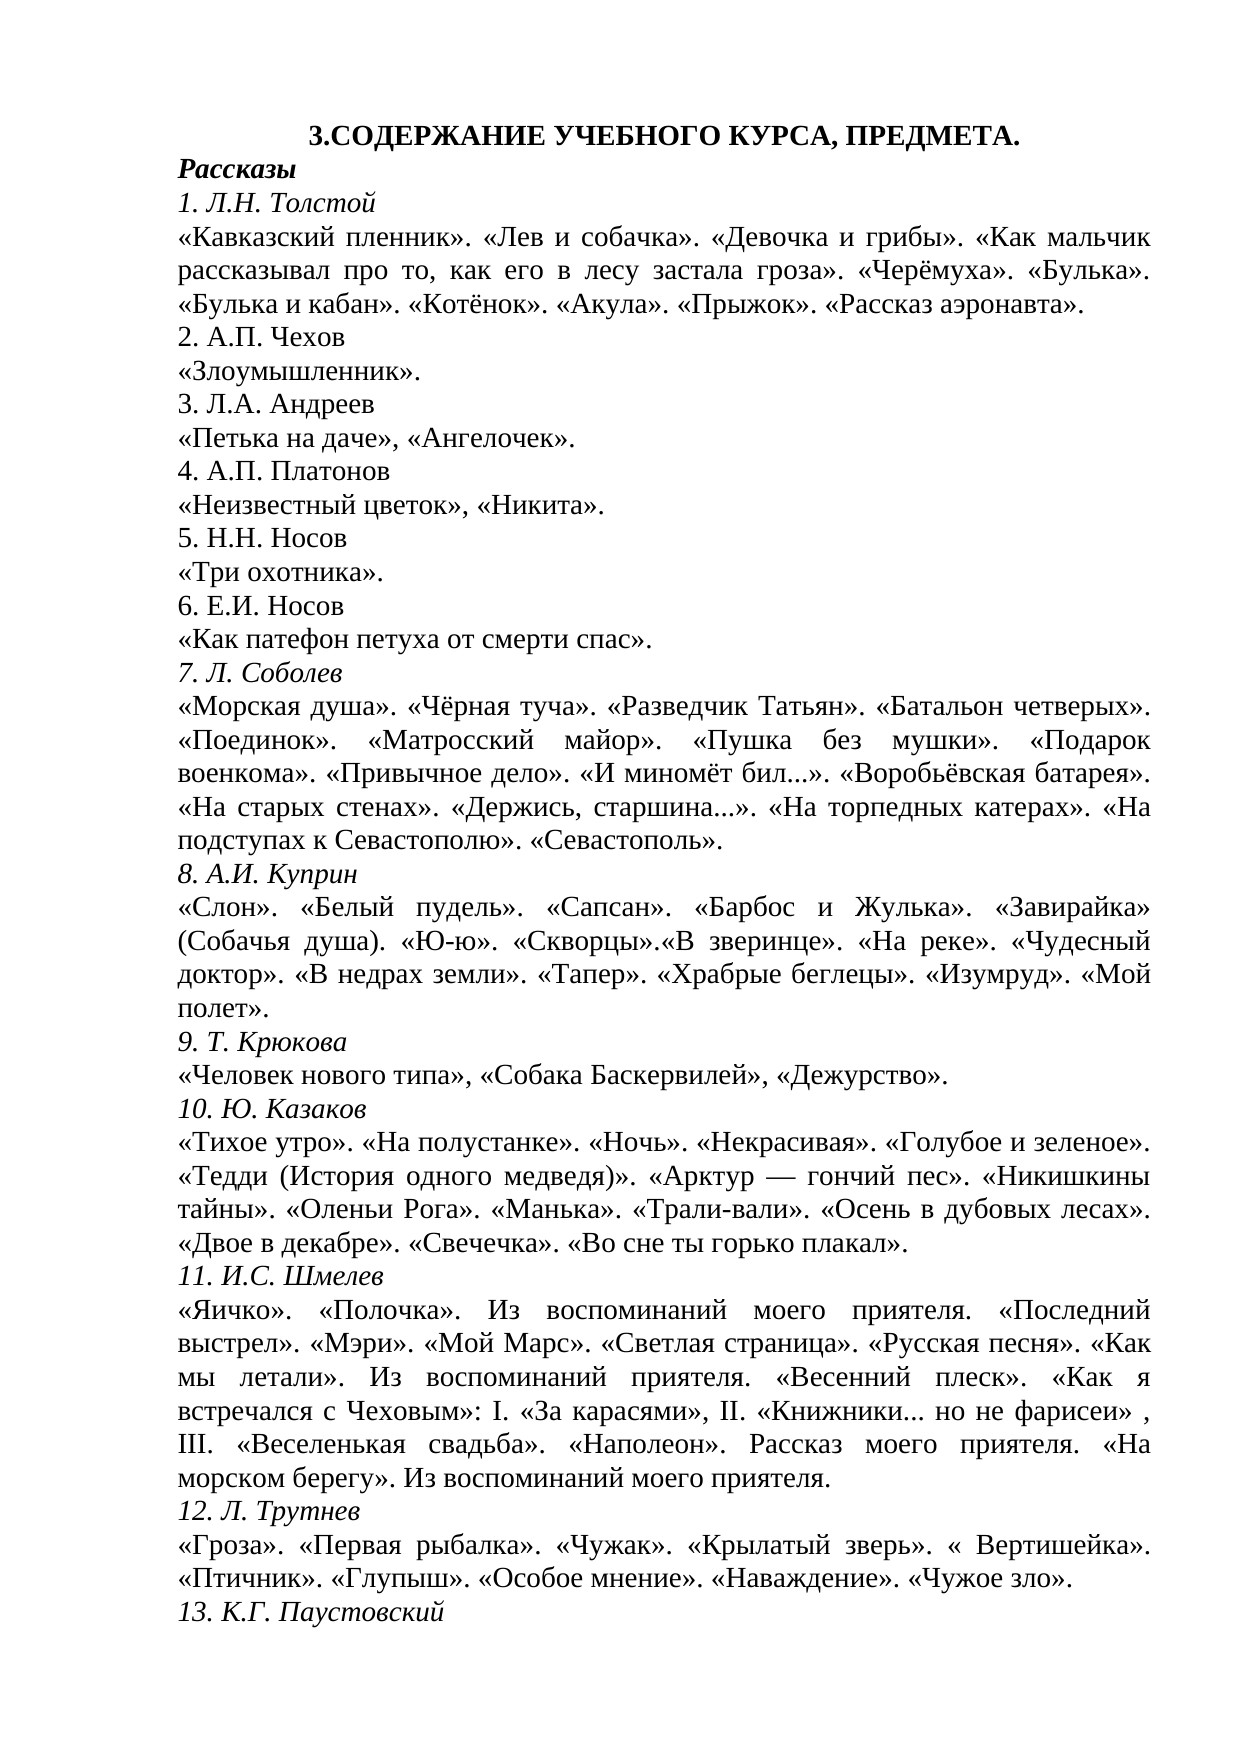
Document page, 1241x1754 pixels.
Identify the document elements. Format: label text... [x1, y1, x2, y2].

text 3.СОДЕРЖАНИЕ УЧЕБНОГО КУРСА, ПРЕДМЕТА. [177, 118, 1152, 152]
text 8. А.И. Куприн [177, 856, 1152, 889]
text «Злоумышленник». [177, 353, 1152, 386]
text «Тихое утро». «На полустанке». «Ночь». «Некрасивая». «Голубое и зеленое». «Тедди (История одного медведя)». «Арктур — гончий пес». «Никишкины тайны». «Оленьи Рога». «Манька». «Трали-вали». «Осень в дубовых лесах». «Двое в декабре». «Свечечка». «Во сне ты горько плакал». [177, 1124, 1152, 1258]
text «Неизвестный цветок», «Никита». [177, 487, 1152, 521]
text «Кавказский пленник». «Лев и собачка». «Девочка и грибы». «Как мальчик рассказывал про то, как его в лecy застала гроза». «Черёмуха». «Булька». «Булька и кабан». «Котёнок». «Акула». «Прыжок». «Рассказ аэронавта». [177, 219, 1152, 319]
text 1. Л.Н. Толстой [177, 185, 1152, 219]
text 4. А.П. Платонов [177, 453, 1152, 487]
text «Как патефон петуха от смерти спас». [177, 621, 1152, 655]
text «Петька на даче», «Ангелочек». [177, 420, 1152, 453]
text 12. Л. Трутнев [177, 1493, 1152, 1527]
text 5. Н.Н. Носов [177, 521, 1152, 554]
text 2. А.П. Чехов [177, 319, 1152, 353]
text Рассказы [177, 152, 1152, 185]
text 9. Т. Крюкова [177, 1024, 1152, 1057]
text «Гроза». «Первая рыбалка». «Чужак». «Крылатый зверь». « Вертишейка». «Птичник». «Глупыш». «Особое мнение». «Наваждение». «Чужое зло». [177, 1527, 1152, 1594]
text 6. Е.И. Носов [177, 588, 1152, 621]
text 3. Л.А. Андреев [177, 386, 1152, 420]
text 11. И.С. Шмелев [177, 1258, 1152, 1292]
text «Три охотника». [177, 554, 1152, 588]
text «Человек нового типа», «Собака Баскервилей», «Дежурство». [177, 1057, 1152, 1091]
text 10. Ю. Казаков [177, 1091, 1152, 1124]
text «Морская душа». «Чёрная туча». «Разведчик Татьян». «Батальон четверых». «Поединок». «Матросский майор». «Пушка без мушки». «Подарок военкома». «Привычное дело». «И миномёт бил...». «Воробьёвская батарея». «На старых стенах». «Держись, старшина...». «На торпедных катерах». «На подступах к Севастополю». «Севастополь». [177, 688, 1152, 856]
text «Слон». «Белый пудель». «Сапсан». «Барбос и Жулька». «Завирайка» (Собачья душа). «Ю-ю». «Скворцы».«В зверинце». «На реке». «Чудесный доктор». «В недрах земли». «Тапер». «Храбрые беглецы». «Изумруд». «Мой полет». [177, 889, 1152, 1024]
text 13. К.Г. Паустовский [177, 1594, 1152, 1627]
text «Яичко». «Полочка». Из воспоминаний моего приятеля. «Последний выстрел». «Мэри». «Мой Марс». «Светлая страница». «Русская песня». «Как мы летали». Из воспоминаний приятеля. «Весенний плеск». «Как я встречался с Чеховым»: I. «За карасями», II. «Книжники... но не фарисеи» , III. «Веселенькая свадьба». «Наполеон». Рассказ моего приятеля. «На морском берегу». Из воспоминаний моего приятеля. [177, 1292, 1152, 1493]
text 7. Л. Соболев [177, 655, 1152, 688]
